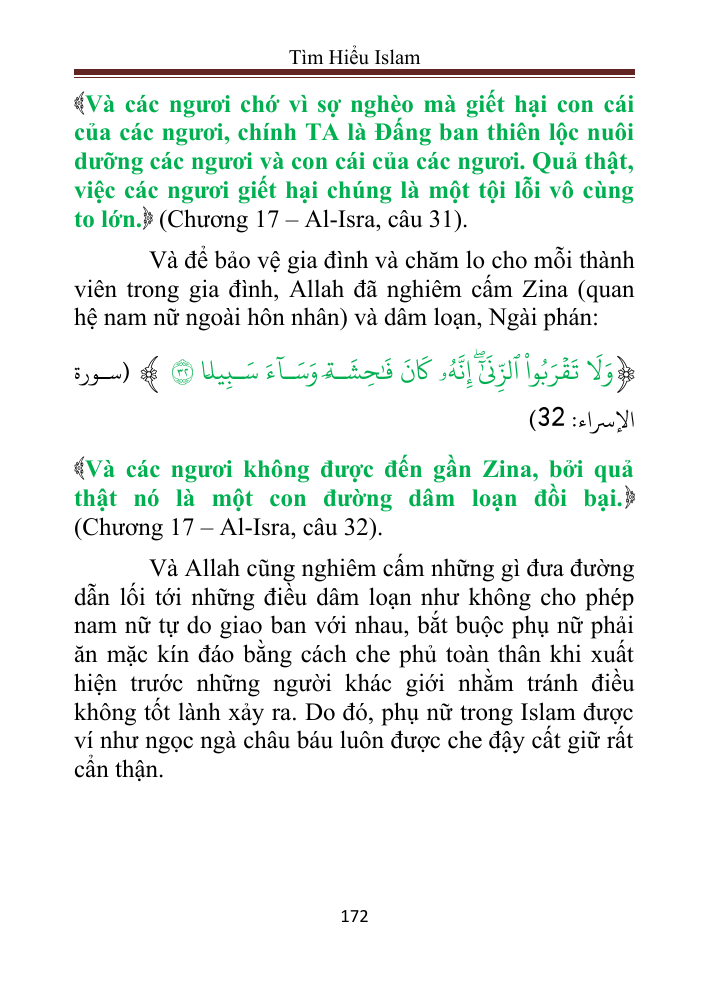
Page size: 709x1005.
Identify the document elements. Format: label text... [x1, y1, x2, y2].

text ﮋوَلَا تَقۡرَبُواْ ٱلزِّنَىٰٓۖ إِنَّهُۥ كَانَ فَٰحِشَةٗ وَسَآءَ سَبِيلٗا ٣٢ ﮊ (سورة الإسراء: 32) [74, 344, 635, 442]
text Và các ngươi chớ vì sợ nghèo mà giết hại con cái của các ngươi, chính TA là Đấng ban thiên lộc nuôi dưỡng các ngươi và con cái của các ngươi. Quả thật, việc các ngươi giết hại chúng là một tội lỗi vô cùng to lớn. (Chương 17 – Al-Isra, câu 31). [74, 89, 635, 232]
text Và để bảo vệ gia đình và chăm lo cho mỗi thành viên trong gia đình, Allah đã nghiêm cấm Zina (quan hệ nam nữ ngoài hôn nhân) và dâm loạn, Ngài phán: [74, 245, 635, 331]
text Và Allah cũng nghiêm cấm những gì đưa đường dẫn lối tới những điều dâm loạn như không cho phép nam nữ tự do giao ban với nhau, bắt buộc phụ nữ phải ăn mặc kín đáo bằng cách che phủ toàn thân khi xuất hiện trước những người khác giới nhằm tránh điều không tốt lành xảy ra. Do đó, phụ nữ trong Islam được ví như ngọc ngà châu báu luôn được che đậy cất giữ rất cẩn thận. [74, 553, 635, 783]
text Và các ngươi không được đến gần Zina, bởi quả thật nó là một con đường dâm loạn đồi bại. (Chương 17 – Al-Isra, câu 32). [74, 454, 635, 540]
